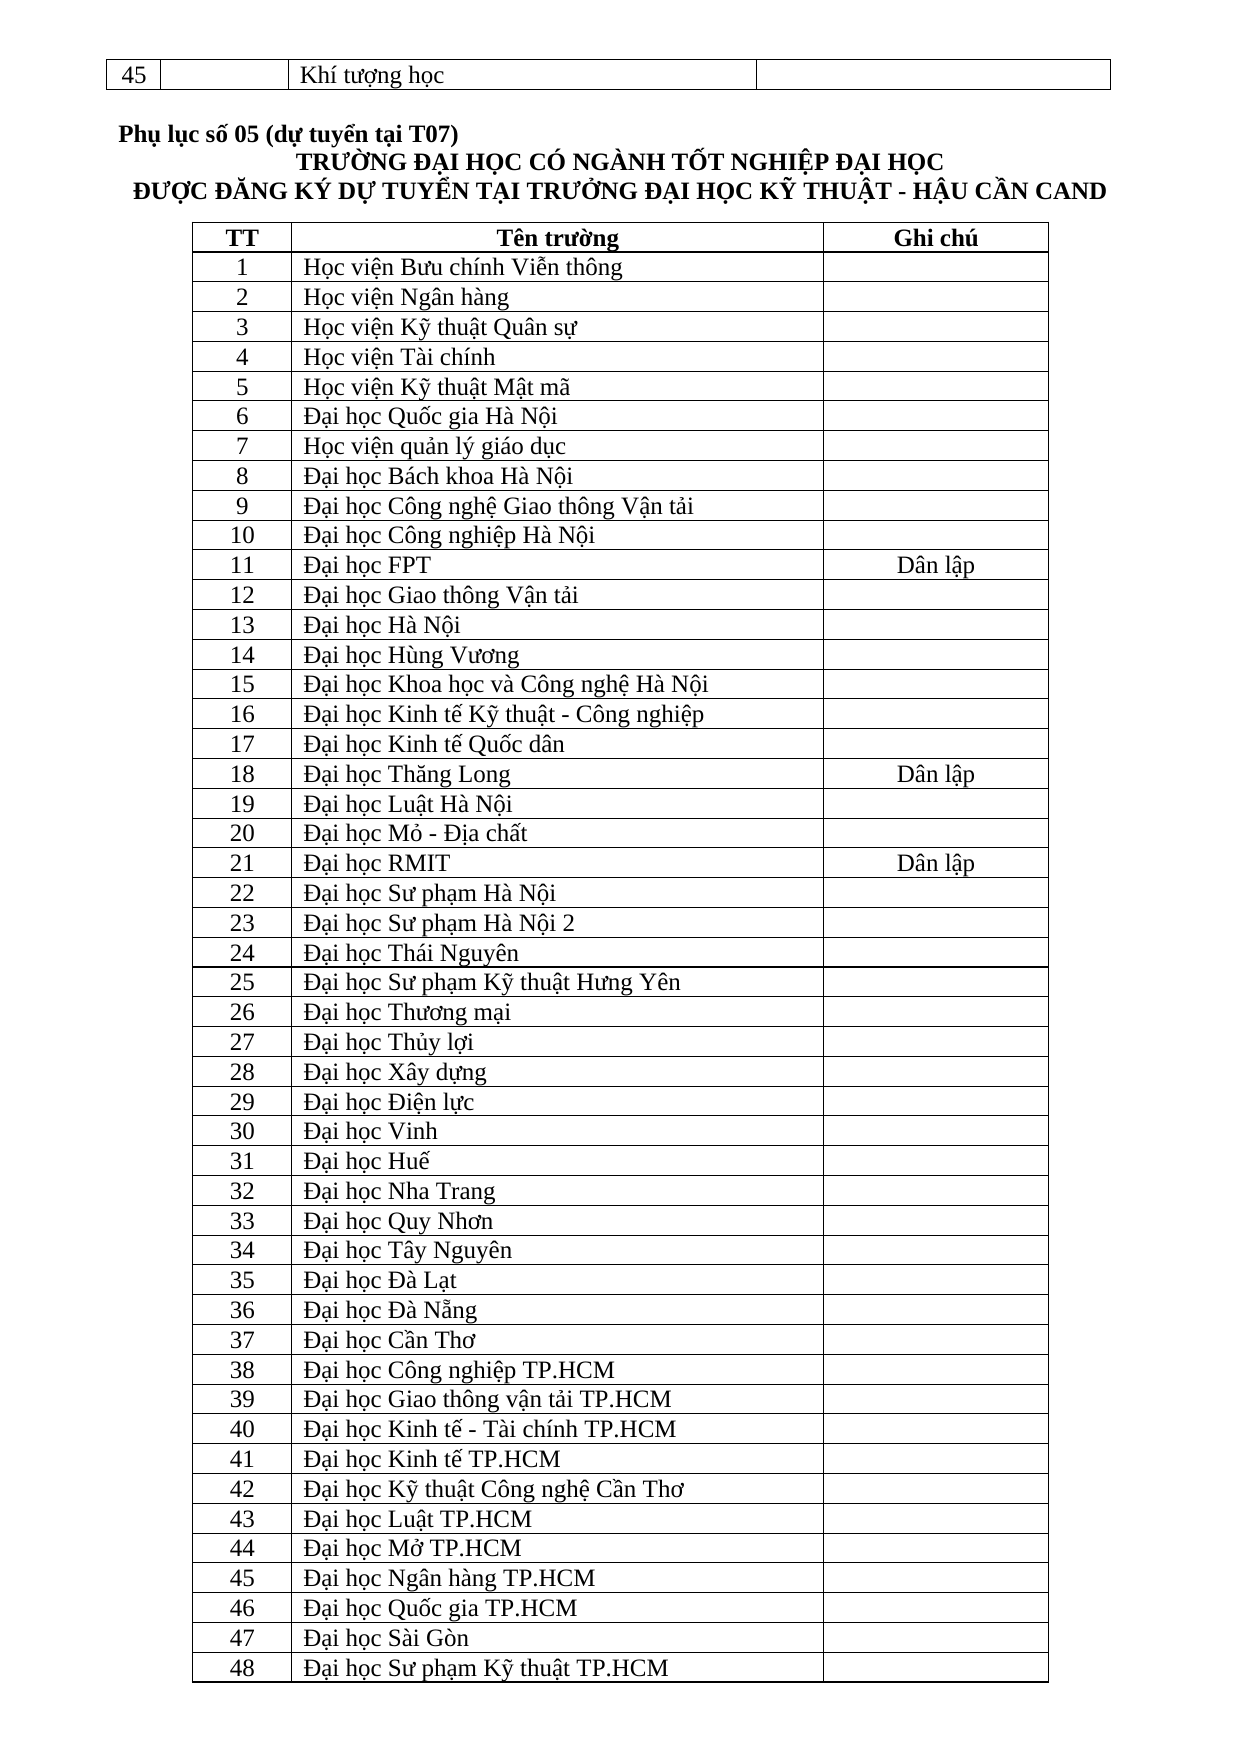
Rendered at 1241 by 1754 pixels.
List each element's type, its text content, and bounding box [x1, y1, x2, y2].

table_cell 16 [193, 699, 291, 728]
table_cell 43 [193, 1504, 291, 1532]
table_cell Khí tượng học [289, 60, 756, 89]
table_header TT [193, 223, 291, 251]
table_cell [824, 1116, 1048, 1145]
table_cell 44 [193, 1534, 291, 1562]
table_cell [824, 1176, 1048, 1205]
table_cell Đại học Kinh tế Quốc dân [292, 729, 823, 758]
table_cell Đại học Hà Nội [292, 610, 823, 639]
table_cell [824, 1474, 1048, 1503]
table_cell Đại học Luật Hà Nội [292, 789, 823, 817]
table_cell [824, 431, 1048, 460]
table_cell Đại học Vinh [292, 1116, 823, 1145]
table_cell 20 [193, 819, 291, 847]
table_cell 17 [193, 729, 291, 758]
table_cell 24 [193, 938, 291, 966]
table_cell 42 [193, 1474, 291, 1503]
table_cell Đại học Sư phạm Kỹ thuật Hưng Yên [292, 968, 823, 996]
table_cell 41 [193, 1444, 291, 1473]
table_cell Đại học Kinh tế - Tài chính TP.HCM [292, 1414, 823, 1443]
table_cell Đại học Kỹ thuật Công nghệ Cần Thơ [292, 1474, 823, 1503]
table_cell Học viện Tài chính [292, 342, 823, 371]
table_cell 8 [193, 461, 291, 490]
table_cell Đại học Mở TP.HCM [292, 1534, 823, 1562]
table_cell Đại học Công nghệ Giao thông Vận tải [292, 491, 823, 519]
table_cell 28 [193, 1057, 291, 1086]
table_cell Học viện Kỹ thuật Quân sự [292, 312, 823, 341]
table_cell [824, 1087, 1048, 1115]
table_cell 35 [193, 1265, 291, 1294]
table_cell [824, 1295, 1048, 1324]
table_cell [824, 1146, 1048, 1175]
table_cell Đại học Khoa học và Công nghệ Hà Nội [292, 670, 823, 698]
table_cell 46 [193, 1593, 291, 1622]
table_cell [824, 1623, 1048, 1652]
table_cell Đại học Xây dựng [292, 1057, 823, 1086]
table_cell [824, 401, 1048, 430]
table_cell 30 [193, 1116, 291, 1145]
table_cell [824, 312, 1048, 341]
table_cell Đại học Thái Nguyên [292, 938, 823, 966]
table_cell Dân lập [824, 848, 1048, 877]
text ĐƯỢC ĐĂNG KÝ DỰ TUYỂN TẠI TRƯỞNG ĐẠI HỌC KỸ THUẬT - HẬU CẦN CAND [118, 176, 1122, 205]
table_cell 23 [193, 908, 291, 937]
table_cell Đại học Thương mại [292, 997, 823, 1026]
table_cell [824, 282, 1048, 311]
table_cell Đại học Nha Trang [292, 1176, 823, 1205]
table_cell Đại học Đà Lạt [292, 1265, 823, 1294]
table_cell Đại học Sư phạm Hà Nội 2 [292, 908, 823, 937]
table_cell [824, 640, 1048, 668]
table_cell [824, 1325, 1048, 1354]
table_cell [824, 1057, 1048, 1086]
table_cell Đại học Bách khoa Hà Nội [292, 461, 823, 490]
table_cell [824, 789, 1048, 817]
table_cell Đại học Quốc gia TP.HCM [292, 1593, 823, 1622]
table_cell 18 [193, 759, 291, 788]
table_cell [824, 878, 1048, 907]
table_cell Đại học Tây Nguyên [292, 1236, 823, 1264]
table_cell [824, 372, 1048, 400]
table_cell [824, 819, 1048, 847]
table_cell Đại học Kinh tế TP.HCM [292, 1444, 823, 1473]
table_cell [824, 1265, 1048, 1294]
table_cell 7 [193, 431, 291, 460]
table_cell Đại học RMIT [292, 848, 823, 877]
table_cell 2 [193, 282, 291, 311]
table_cell 14 [193, 640, 291, 668]
table_cell Đại học Cần Thơ [292, 1325, 823, 1354]
table_cell [824, 1236, 1048, 1264]
table_cell Đại học Quy Nhơn [292, 1206, 823, 1234]
table_cell 6 [193, 401, 291, 430]
table_cell Đại học Đà Nẵng [292, 1295, 823, 1324]
table_cell Đại học Hùng Vương [292, 640, 823, 668]
table_cell 11 [193, 550, 291, 579]
table_cell Dân lập [824, 759, 1048, 788]
table_cell 19 [193, 789, 291, 817]
table_cell 1 [193, 253, 291, 281]
table_cell [824, 1027, 1048, 1056]
table_cell 21 [193, 848, 291, 877]
table_cell 22 [193, 878, 291, 907]
table_cell Học viện quản lý giáo dục [292, 431, 823, 460]
table_cell [824, 580, 1048, 609]
table_cell 45 [107, 60, 160, 89]
table_cell 29 [193, 1087, 291, 1115]
table_cell Đại học Kinh tế Kỹ thuật - Công nghiệp [292, 699, 823, 728]
table_cell [824, 670, 1048, 698]
table_cell Học viện Ngân hàng [292, 282, 823, 311]
table_cell Đại học Quốc gia Hà Nội [292, 401, 823, 430]
table_cell 45 [193, 1563, 291, 1592]
table_cell [824, 1385, 1048, 1413]
table_cell [161, 60, 288, 89]
table_cell 25 [193, 968, 291, 996]
table_cell 47 [193, 1623, 291, 1652]
table_cell 5 [193, 372, 291, 400]
table_cell 40 [193, 1414, 291, 1443]
table_cell [824, 253, 1048, 281]
table_cell Học viện Bưu chính Viễn thông [292, 253, 823, 281]
table_cell 38 [193, 1355, 291, 1383]
table_cell [824, 1206, 1048, 1234]
table_cell 32 [193, 1176, 291, 1205]
table_cell Đại học Luật TP.HCM [292, 1504, 823, 1532]
table_cell [824, 521, 1048, 549]
table_cell [824, 1414, 1048, 1443]
table_cell 9 [193, 491, 291, 519]
table_cell [824, 938, 1048, 966]
table_cell [824, 610, 1048, 639]
table_cell Học viện Kỹ thuật Mật mã [292, 372, 823, 400]
table_cell 39 [193, 1385, 291, 1413]
table_cell Đại học Điện lực [292, 1087, 823, 1115]
table_cell [824, 1593, 1048, 1622]
table_cell [824, 1534, 1048, 1562]
table_cell Đại học Sài Gòn [292, 1623, 823, 1652]
table_cell [824, 342, 1048, 371]
table_cell [824, 1563, 1048, 1592]
table_cell Đại học Ngân hàng TP.HCM [292, 1563, 823, 1592]
table_cell 36 [193, 1295, 291, 1324]
text Phụ lục số 05 (dự tuyển tại T07) [118, 119, 1122, 147]
table_cell [824, 729, 1048, 758]
table_cell Đại học Sư phạm Kỹ thuật TP.HCM [292, 1653, 823, 1681]
table_cell Đại học Giao thông Vận tải [292, 580, 823, 609]
table_cell 34 [193, 1236, 291, 1264]
table_cell [824, 1355, 1048, 1383]
table_cell Đại học Công nghiệp Hà Nội [292, 521, 823, 549]
table_cell 3 [193, 312, 291, 341]
table_cell 37 [193, 1325, 291, 1354]
table_cell 33 [193, 1206, 291, 1234]
table_cell [824, 461, 1048, 490]
table_header Tên trường [292, 223, 823, 251]
table_cell 13 [193, 610, 291, 639]
table_cell 27 [193, 1027, 291, 1056]
table_cell Đại học Thăng Long [292, 759, 823, 788]
table_cell 26 [193, 997, 291, 1026]
table_cell 15 [193, 670, 291, 698]
table_cell Đại học Sư phạm Hà Nội [292, 878, 823, 907]
table_cell Đại học Mỏ - Địa chất [292, 819, 823, 847]
table_cell [824, 1653, 1048, 1681]
table_cell 4 [193, 342, 291, 371]
table_cell 48 [193, 1653, 291, 1681]
table_cell [824, 997, 1048, 1026]
table_cell 12 [193, 580, 291, 609]
table_cell [824, 491, 1048, 519]
table_cell [824, 908, 1048, 937]
table_cell 31 [193, 1146, 291, 1175]
table_cell Dân lập [824, 550, 1048, 579]
table_cell Đại học Thủy lợi [292, 1027, 823, 1056]
table_cell [824, 968, 1048, 996]
table_header Ghi chú [824, 223, 1048, 251]
table_cell [824, 1504, 1048, 1532]
table_cell [824, 1444, 1048, 1473]
table_cell [824, 699, 1048, 728]
table_cell Đại học Giao thông vận tải TP.HCM [292, 1385, 823, 1413]
table_cell Đại học Huế [292, 1146, 823, 1175]
table_cell 10 [193, 521, 291, 549]
table_cell Đại học FPT [292, 550, 823, 579]
text TRƯỜNG ĐẠI HỌC CÓ NGÀNH TỐT NGHIỆP ĐẠI HỌC [118, 147, 1122, 176]
table_cell Đại học Công nghiệp TP.HCM [292, 1355, 823, 1383]
